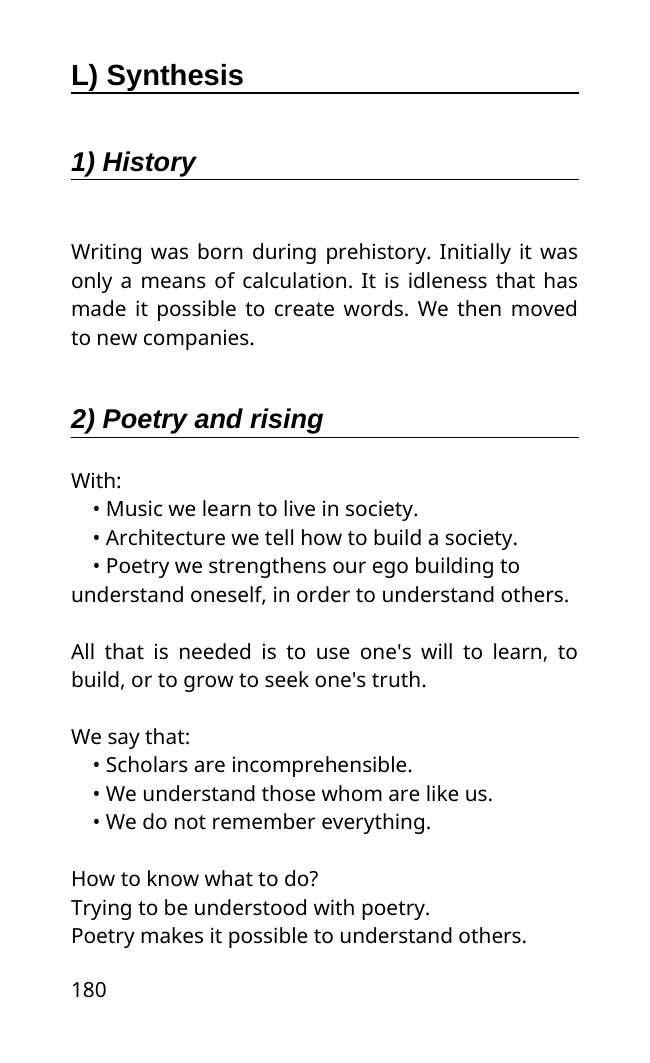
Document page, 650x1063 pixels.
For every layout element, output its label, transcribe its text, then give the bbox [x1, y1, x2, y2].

subtitle Poetry and rising [71, 404, 579, 437]
text All that is needed is to use one's will to learn, to build, or to grow to seek one's truth. [71, 637, 579, 694]
subtitle Synthesis [71, 59, 579, 92]
subtitle History [71, 147, 579, 179]
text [71, 694, 579, 949]
text Writing was born during prehistory. Initially it was only a means of calculation. It is idleness that has made it possible to create words. We then moved to new companies. [71, 180, 579, 351]
text With: • Music we learn to live in society. • Architecture we tell how to build a society. • Poetry we strengthens our ego building to understand oneself, in order to understand others. [71, 438, 579, 608]
